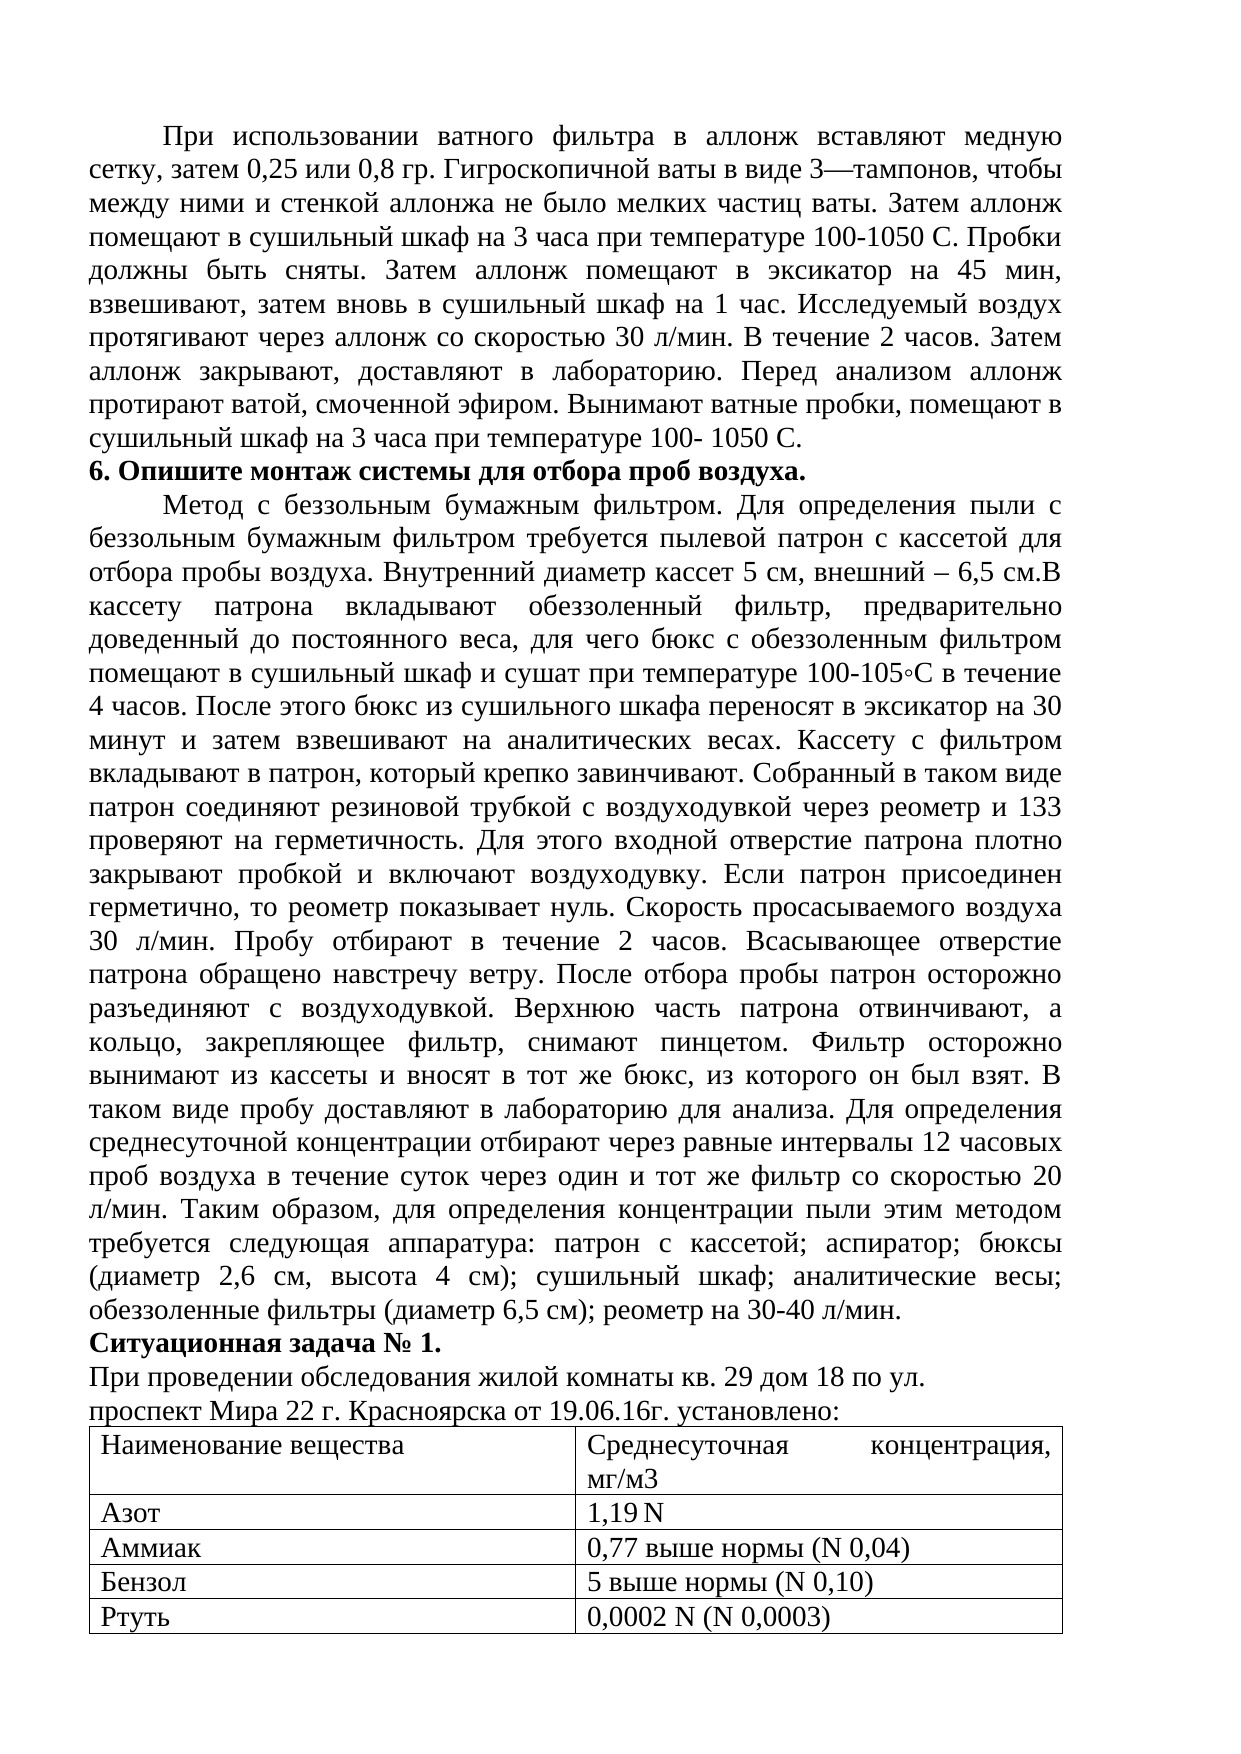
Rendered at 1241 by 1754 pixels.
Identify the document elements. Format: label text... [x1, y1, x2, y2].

table_cell 5 выше нормы (N 0,10) [576, 1565, 1062, 1598]
text 6. Опишите монтаж системы для отбора проб воздуха. [88, 453, 1063, 487]
table_cell Аммиак [90, 1530, 575, 1563]
text При проведении обследования жилой комнаты кв. 29 дом 18 по ул. [88, 1359, 1063, 1393]
table_cell Азот [90, 1495, 575, 1529]
text проспект Мира 22 г. Красноярска от 19.06.16г. установлено: [88, 1393, 1063, 1426]
table_cell 1,19 N [576, 1495, 1062, 1529]
table_cell 0,77 выше нормы (N 0,04) [576, 1530, 1062, 1563]
text При использовании ватного фильтра в аллонж вставляют медную сетку, затем 0,25 или 0,8 гр. Гигроскопичной ваты в виде 3—тампонов, чтобы между ними и стенкой аллонжа не было мелких частиц ваты. Затем аллонж помещают в сушильный шкаф на 3 часа при температуре 100-1050 С. Пробки должны быть сняты. Затем аллонж помещают в эксикатор на 45 мин, взвешивают, затем вновь в сушильный шкаф на 1 час. Исследуемый воздух протягивают через аллонж со скоростью 30 л/мин. В течение 2 часов. Затем аллонж закрывают, доставляют в лабораторию. Перед анализом аллонж протирают ватой, смоченной эфиром. Вынимают ватные пробки, помещают в сушильный шкаф на 3 часа при температуре 100- 1050 С. [88, 118, 1063, 453]
text Ситуационная задача № 1. [88, 1326, 1063, 1359]
table_header Наименование вещества [90, 1427, 575, 1494]
table_header Среднесуточная концентрация, мг/м3 [576, 1427, 1062, 1494]
table_cell Ртуть [90, 1599, 575, 1633]
table_cell 0,0002 N (N 0,0003) [576, 1599, 1062, 1633]
text Метод с беззольным бумажным фильтром. Для определения пыли с беззольным бумажным фильтром требуется пылевой патрон с кассетой для отбора пробы воздуха. Внутренний диаметр кассет 5 см, внешний – 6,5 см.В кассету патрона вкладывают обеззоленный фильтр, предварительно доведенный до постоянного веса, для чего бюкс с обеззоленным фильтром помещают в сушильный шкаф и сушат при температуре 100-105◦С в течение 4 часов. После этого бюкс из сушильного шкафа переносят в эксикатор на 30 минут и затем взвешивают на аналитических весах. Кассету с фильтром вкладывают в патрон, который крепко завинчивают. Собранный в таком виде патрон соединяют резиновой трубкой с воздуходувкой через реометр и 133 проверяют на герметичность. Для этого входной отверстие патрона плотно закрывают пробкой и включают воздуходувку. Если патрон присоединен герметично, то реометр показывает нуль. Скорость просасываемого воздуха 30 л/мин. Пробу отбирают в течение 2 часов. Всасывающее отверстие патрона обращено навстречу ветру. После отбора пробы патрон осторожно разъединяют с воздуходувкой. Верхнюю часть патрона отвинчивают, а кольцо, закрепляющее фильтр, снимают пинцетом. Фильтр осторожно вынимают из кассеты и вносят в тот же бюкс, из которого он был взят. В таком виде пробу доставляют в лабораторию для анализа. Для определения среднесуточной концентрации отбирают через равные интервалы 12 часовых проб воздуха в течение суток через один и тот же фильтр со скоростью 20 л/мин. Таким образом, для определения концентрации пыли этим методом требуется следующая аппаратура: патрон с кассетой; аспиратор; бюксы (диаметр 2,6 см, высота 4 см); сушильный шкаф; аналитические весы; обеззоленные фильтры (диаметр 6,5 см); реометр на 30-40 л/мин. [88, 487, 1063, 1326]
table_cell Бензол [90, 1565, 575, 1598]
